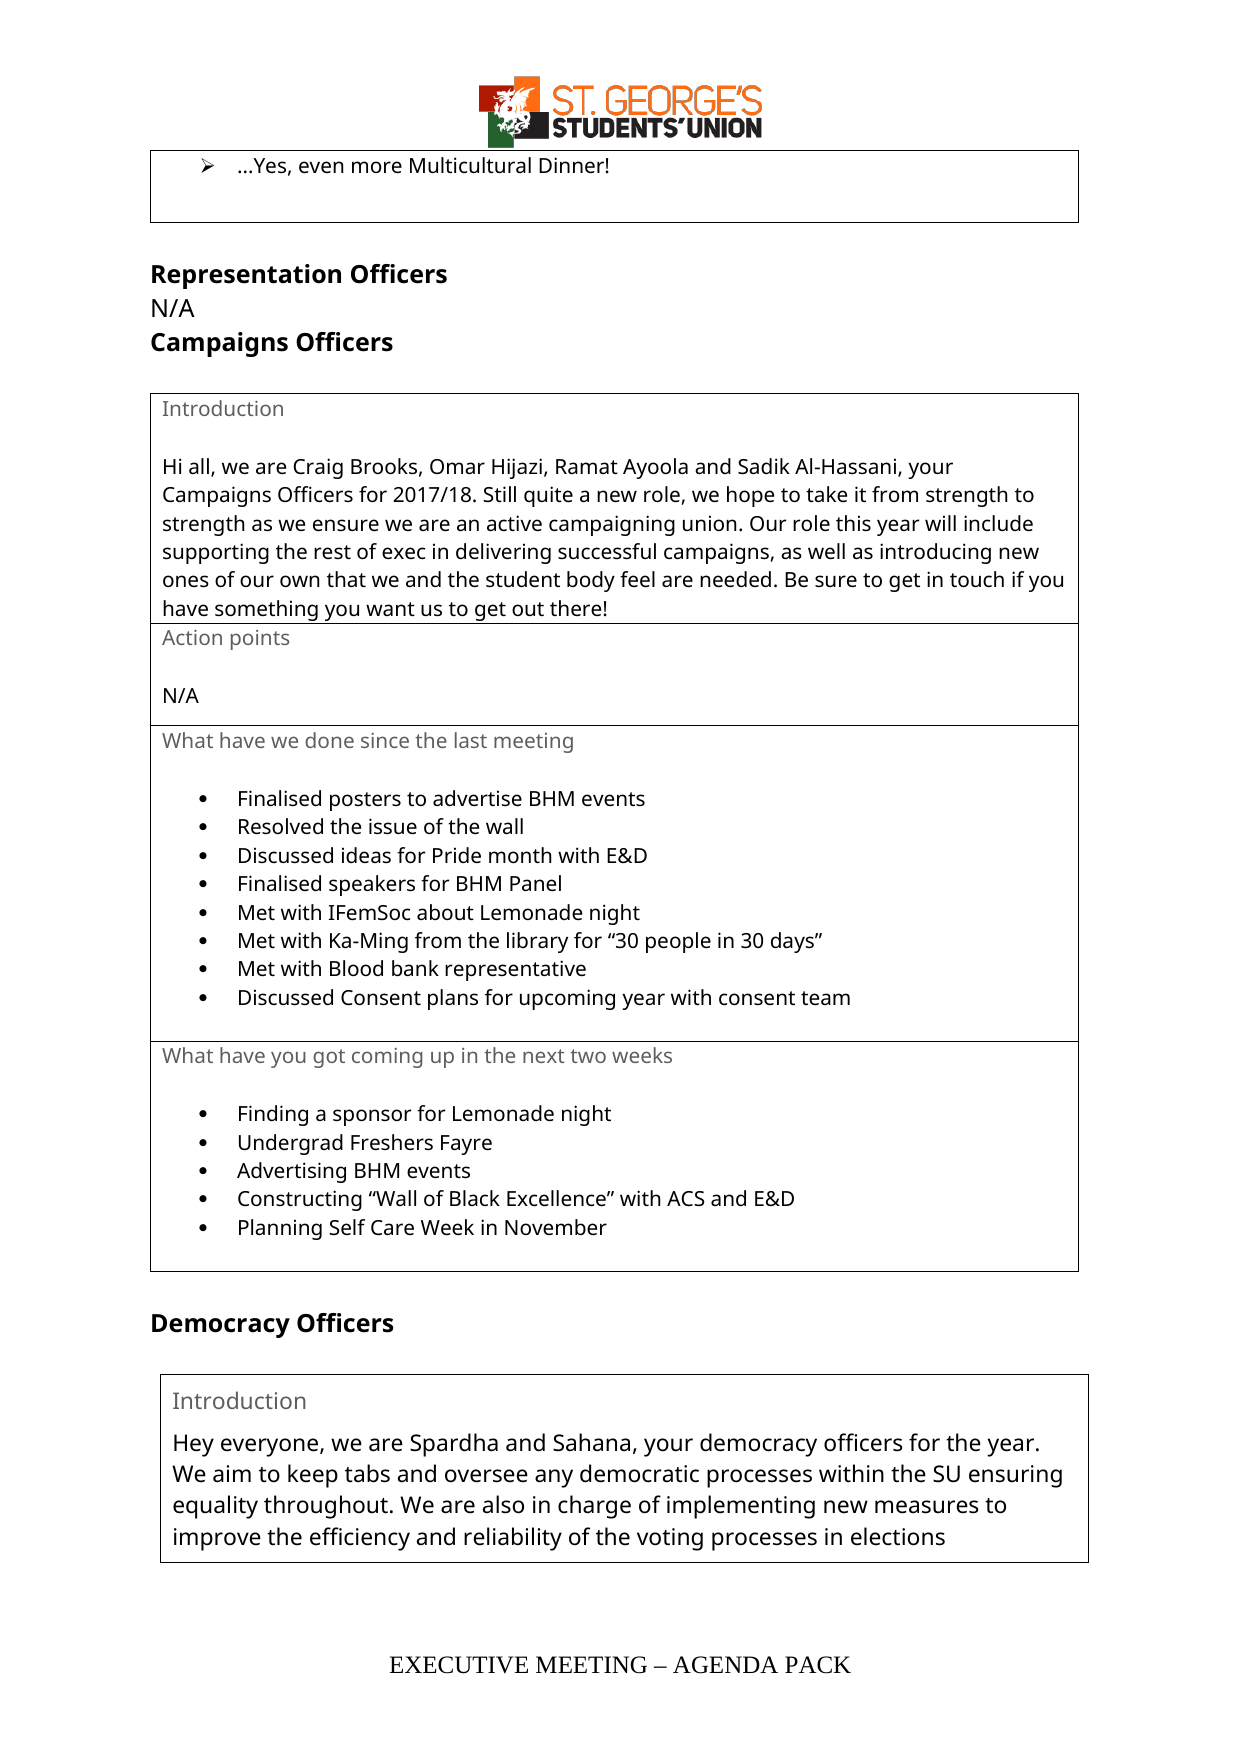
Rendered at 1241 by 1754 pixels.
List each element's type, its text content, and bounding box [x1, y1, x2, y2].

text N/A [150, 291, 1090, 325]
table_cell What have you got coming up in the next two weeks Finding a sponsor for Lemonade night Undergrad Freshers Fayre Advertising BHM events Constructing “Wall of Black Excellence” with ACS and E&D Planning Self Care Week in November [151, 1042, 1078, 1271]
picture [475, 75, 765, 150]
text Democracy Officers [150, 1306, 1090, 1340]
table_header Introduction Hey everyone, we are Spardha and Sahana, your democracy officers for the year. We aim to keep tabs and oversee any democratic processes within the SU ensuring equality throughout. We are also in charge of implementing new measures to improve the efficiency and reliability of the voting processes in elections [161, 1375, 1088, 1562]
table_header Introduction Hi all, we are Craig Brooks, Omar Hijazi, Ramat Ayoola and Sadik Al-Hassani, your Campaigns Officers for 2017/18. Still quite a new role, we hope to take it from strength to strength as we ensure we are an active campaigning union. Our role this year will include supporting the rest of exec in delivering successful campaigns, as well as introducing new ones of our own that we and the student body feel are needed. Be sure to get in touch if you have something you want us to get out there! [151, 394, 1078, 622]
text Representation Officers [150, 257, 1090, 291]
text Campaigns Officers [150, 325, 1090, 359]
table_cell Action points N/A [151, 624, 1078, 725]
table_cell What have we done since the last meeting Finalised posters to advertise BHM events Resolved the issue of the wall Discussed ideas for Pride month with E&D Finalised speakers for BHM Panel Met with IFemSoc about Lemonade night Met with Ka-Ming from the library for “30 people in 30 days” Met with Blood bank representative Discussed Consent plans for upcoming year with consent team [151, 726, 1078, 1041]
